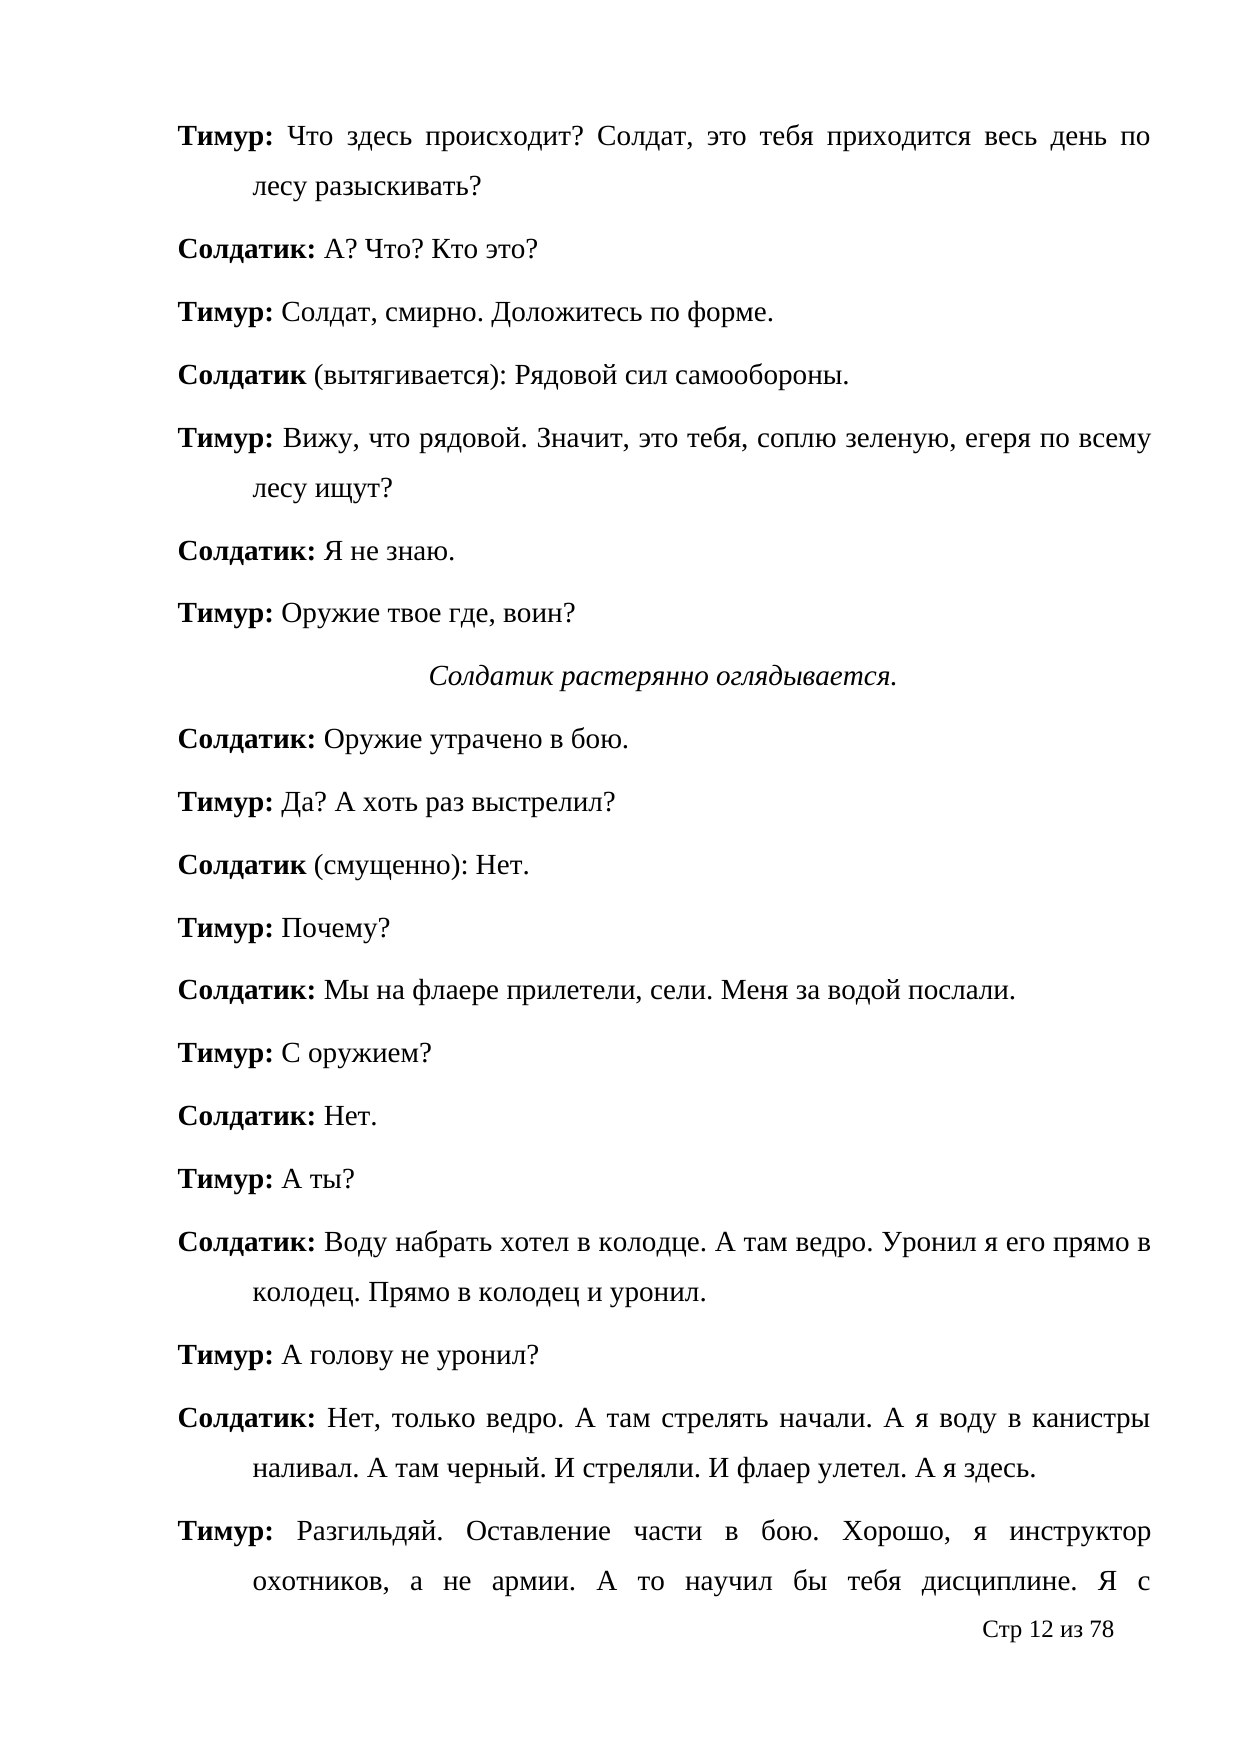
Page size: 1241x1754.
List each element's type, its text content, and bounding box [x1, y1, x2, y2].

text Солдатик: Я не знаю. [177, 533, 1152, 566]
text Солдатик: Нет. [177, 1098, 1152, 1132]
text Тимур: А голову не уронил? [177, 1337, 1152, 1370]
text Солдатик: Нет, только ведро. А там стрелять начали. А я воду в канистры наливал. А там черный. И стреляли. И флаер улетел. А я здесь. [177, 1400, 1152, 1483]
text Солдатик: Мы на флаере прилетели, сели. Меня за водой послали. [177, 972, 1152, 1006]
text Тимур: С оружием? [177, 1035, 1152, 1069]
text Солдатик: Оружие утрачено в бою. [177, 721, 1152, 755]
text Солдатик (вытягивается): Рядовой сил самообороны. [177, 357, 1152, 390]
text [177, 1513, 1152, 1597]
text Тимур: Да? А хоть раз выстрелил? [177, 784, 1152, 818]
text Тимур: А ты? [177, 1161, 1152, 1194]
text Солдатик: А? Что? Кто это? [177, 231, 1152, 265]
text Солдатик растерянно оглядывается. [177, 658, 1152, 692]
text Солдатик (смущенно): Нет. [177, 847, 1152, 880]
text Тимур: Вижу, что рядовой. Значит, это тебя, соплю зеленую, егеря по всему лесу ищут? [177, 420, 1152, 503]
text Тимур: Оружие твое где, воин? [177, 596, 1152, 629]
text Тимур: Почему? [177, 910, 1152, 943]
text Солдатик: Воду набрать хотел в колодце. А там ведро. Уронил я его прямо в колодец. Прямо в колодец и уронил. [177, 1224, 1152, 1308]
text Тимур: Что здесь происходит? Солдат, это тебя приходится весь день по лесу разыскивать? [177, 118, 1152, 202]
text Тимур: Солдат, смирно. Доложитесь по форме. [177, 294, 1152, 328]
